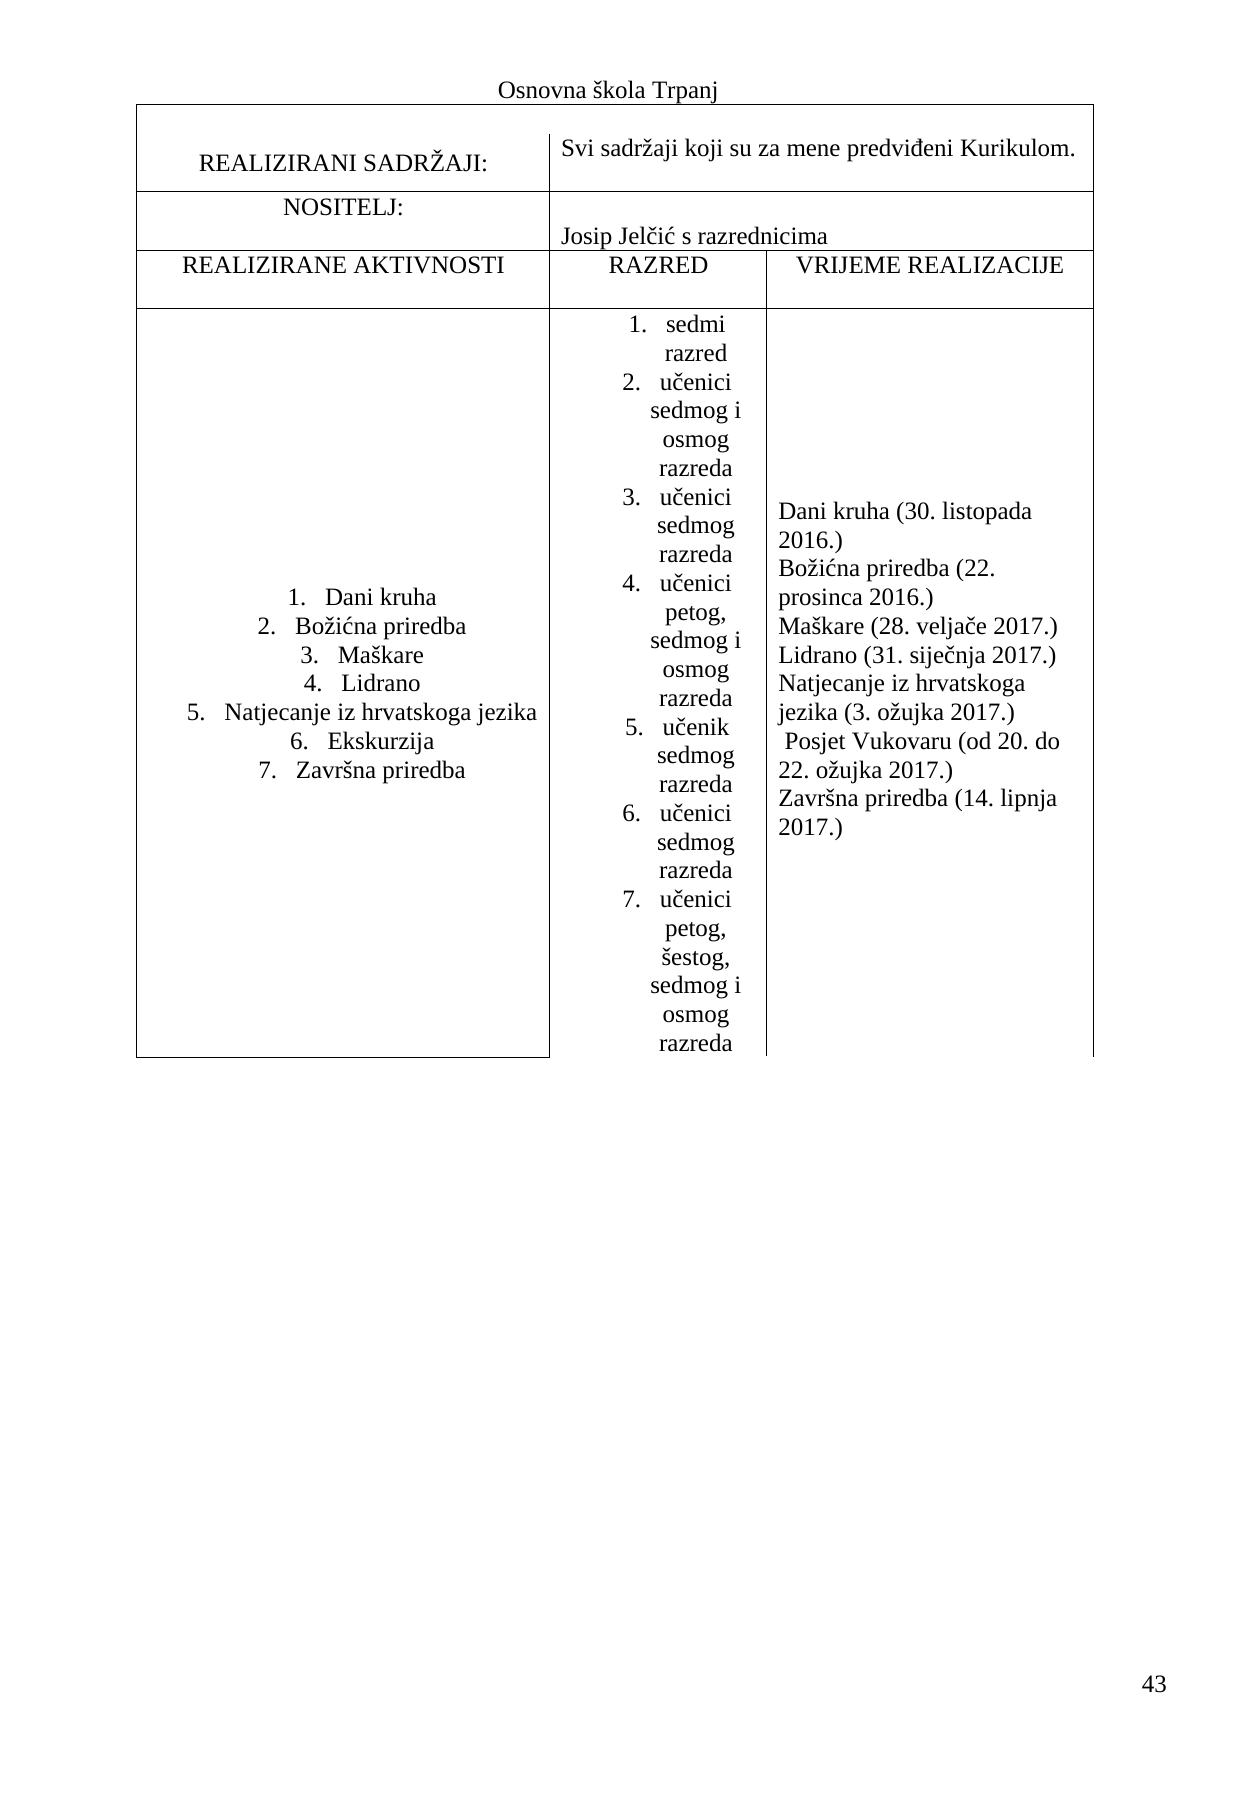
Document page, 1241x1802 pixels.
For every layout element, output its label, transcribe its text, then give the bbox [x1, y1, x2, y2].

table_cell Dani kruha Božićna priredba Maškare Lidrano Natjecanje iz hrvatskoga jezika Ekskurzija Završna priredba [137, 309, 549, 1057]
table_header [137, 105, 1093, 133]
table_cell Dani kruha (30. listopada 2016.) Božićna priredba (22. prosinca 2016.) Maškare (28. veljače 2017.) Lidrano (31. siječnja 2017.) Natjecanje iz hrvatskoga jezika (3. ožujka 2017.) Posjet Vukovaru (od 20. do 22. ožujka 2017.) Završna priredba (14. lipnja 2017.) [767, 309, 1093, 1057]
table_cell sedmi razred učenici sedmog i osmog razreda učenici sedmog razreda učenici petog, sedmog i osmog razreda učenik sedmog razreda učenici sedmog razreda učenici petog, šestog, sedmog i osmog razreda [550, 309, 767, 1057]
table_cell NOSITELJ: [137, 192, 549, 249]
table_cell Svi sadržaji koji su za mene predviđeni Kurikulom. [550, 134, 1093, 191]
table_cell REALIZIRANI SADRŽAJI: [137, 134, 549, 191]
table_cell VRIJEME REALIZACIJE [767, 251, 1093, 308]
table_cell REALIZIRANE AKTIVNOSTI [137, 251, 549, 308]
table_cell Josip Jelčić s razrednicima [550, 192, 1093, 249]
table_cell RAZRED [550, 251, 766, 308]
